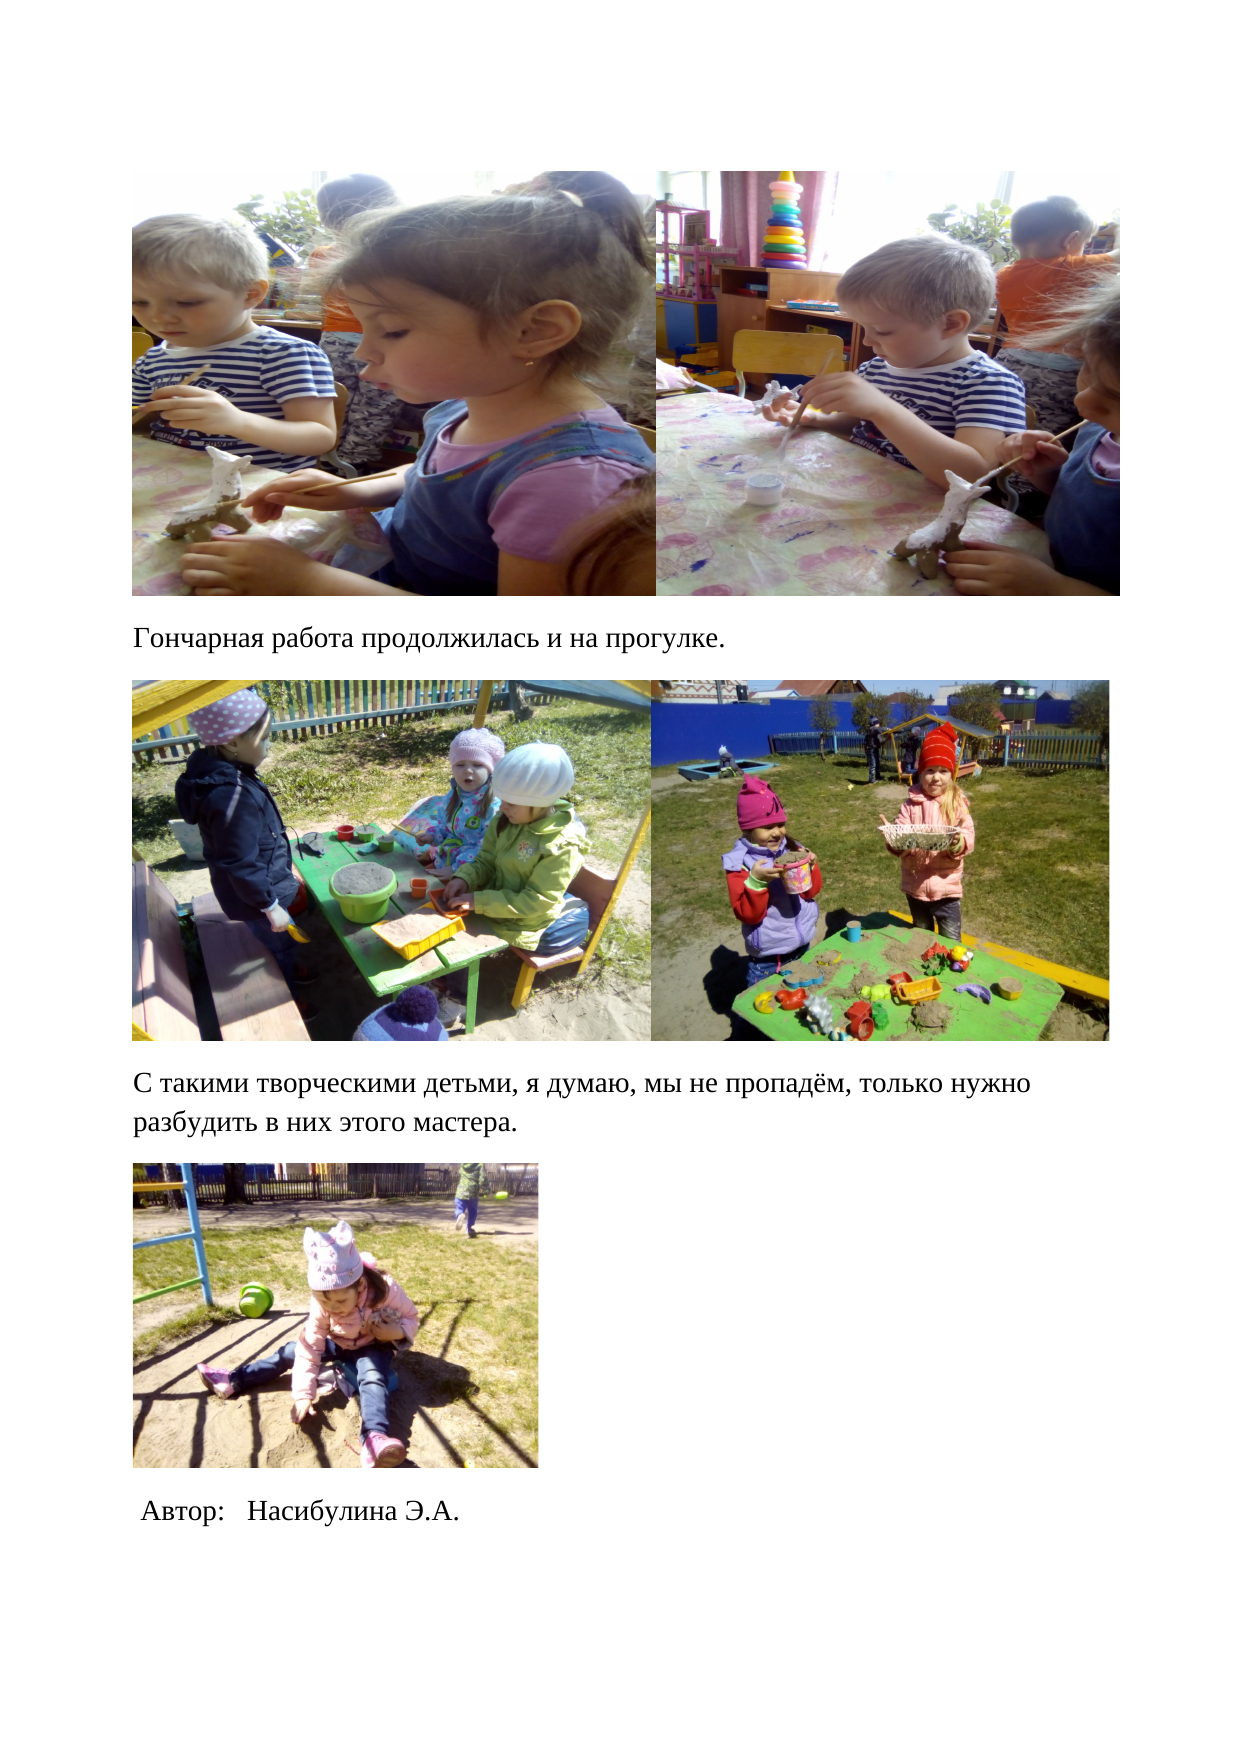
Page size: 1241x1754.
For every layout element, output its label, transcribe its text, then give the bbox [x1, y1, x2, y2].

picture [132, 1163, 539, 1468]
text С такими творческими детьми, я думаю, мы не пропадём, только нужно разбудить в них этого мастера. [133, 1066, 1152, 1138]
text Гончарная работа продолжилась и на прогулке. [133, 621, 1152, 654]
text Автор: Насибулина Э.А. [133, 1493, 1152, 1526]
picture [132, 171, 1120, 596]
picture [132, 680, 1110, 1041]
